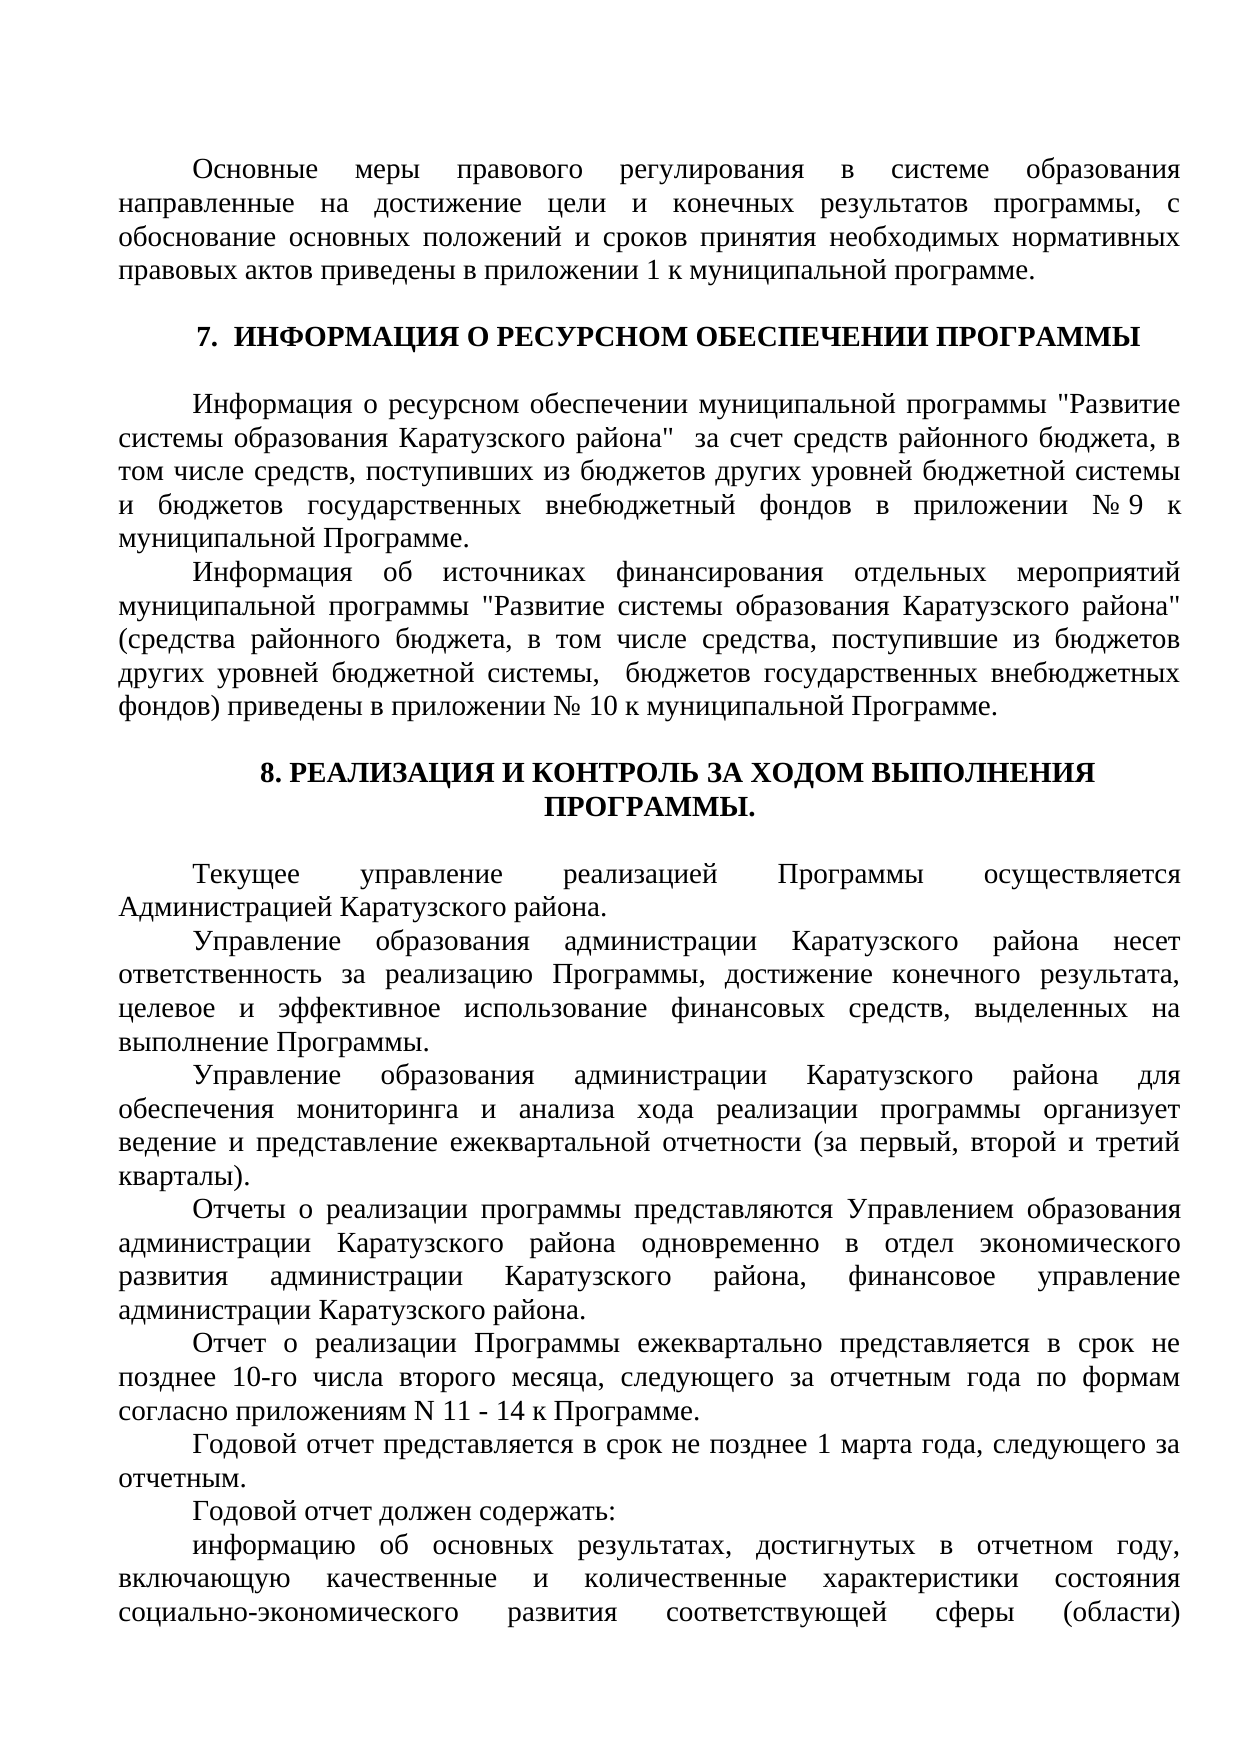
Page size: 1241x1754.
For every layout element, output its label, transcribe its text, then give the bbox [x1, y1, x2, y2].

text Годовой отчет представляется в срок не позднее 1 марта года, следующего за отчетным. [118, 1426, 1181, 1493]
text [118, 1527, 1181, 1627]
text Управление образования администрации Каратузского района несет ответственность за реализацию Программы, достижение конечного результата, целевое и эффективное использование финансовых средств, выделенных на выполнение Программы. [118, 923, 1181, 1057]
text Текущее управление реализацией Программы осуществляется Администрацией Каратузского района. [118, 856, 1181, 923]
list ИНФОРМАЦИЯ О РЕСУРСНОМ ОБЕСПЕЧЕНИИ ПРОГРАММЫ [156, 319, 1181, 353]
text 8. РЕАЛИЗАЦИЯ И КОНТРОЛЬ ЗА ХОДОМ ВЫПОЛНЕНИЯ ПРОГРАММЫ. [118, 755, 1181, 822]
text Информация о ресурсном обеспечении муниципальной программы "Развитие системы образования Каратузского района" за счет средств районного бюджета, в том числе средств, поступивших из бюджетов других уровней бюджетной системы и бюджетов государственных внебюджетный фондов в приложении № 9 к муниципальной Программе. [118, 386, 1181, 554]
text Управление образования администрации Каратузского района для обеспечения мониторинга и анализа хода реализации программы организует ведение и представление ежеквартальной отчетности (за первый, второй и третий кварталы). [118, 1057, 1181, 1191]
text Годовой отчет должен содержать: [118, 1493, 1181, 1527]
text Отчеты о реализации программы представляются Управлением образования администрации Каратузского района одновременно в отдел экономического развития администрации Каратузского района, финансовое управление администрации Каратузского района. [118, 1191, 1181, 1326]
text Отчет о реализации Программы ежеквартально представляется в срок не позднее 10-го числа второго месяца, следующего за отчетным года по формам согласно приложениям N 11 - 14 к Программе. [118, 1326, 1181, 1426]
text Основные меры правового регулирования в системе образования направленные на достижение цели и конечных результатов программы, с обоснование основных положений и сроков принятия необходимых нормативных правовых актов приведены в приложении 1 к муниципальной программе. [118, 152, 1181, 286]
text Информация об источниках финансирования отдельных мероприятий муниципальной программы "Развитие системы образования Каратузского района" (средства районного бюджета, в том числе средства, поступившие из бюджетов других уровней бюджетной системы, бюджетов государственных внебюджетных фондов) приведены в приложении № 10 к муниципальной Программе. [118, 554, 1181, 722]
